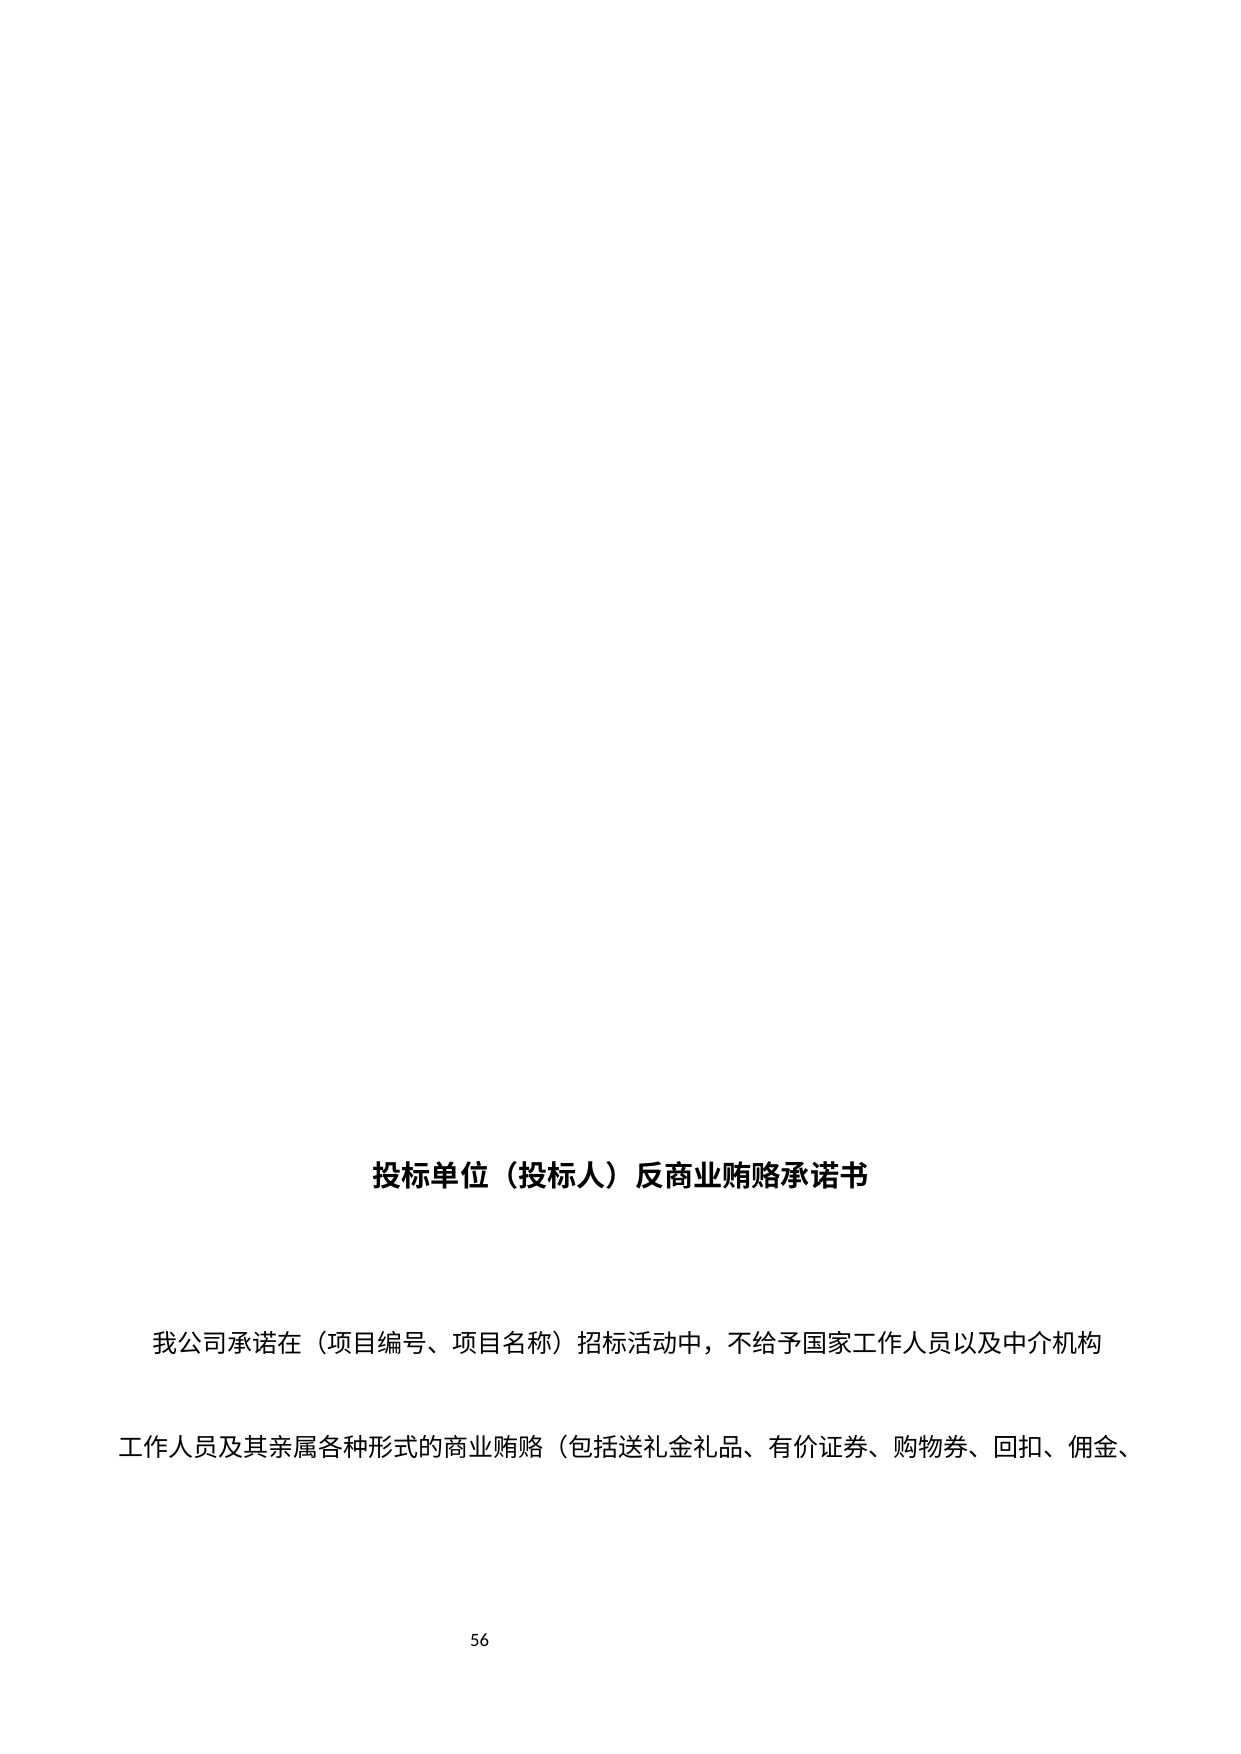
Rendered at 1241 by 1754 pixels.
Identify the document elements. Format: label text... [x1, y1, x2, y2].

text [118, 1307, 1122, 1481]
text 投标单位（投标人）反商业贿赂承诺书 [118, 1139, 1122, 1208]
